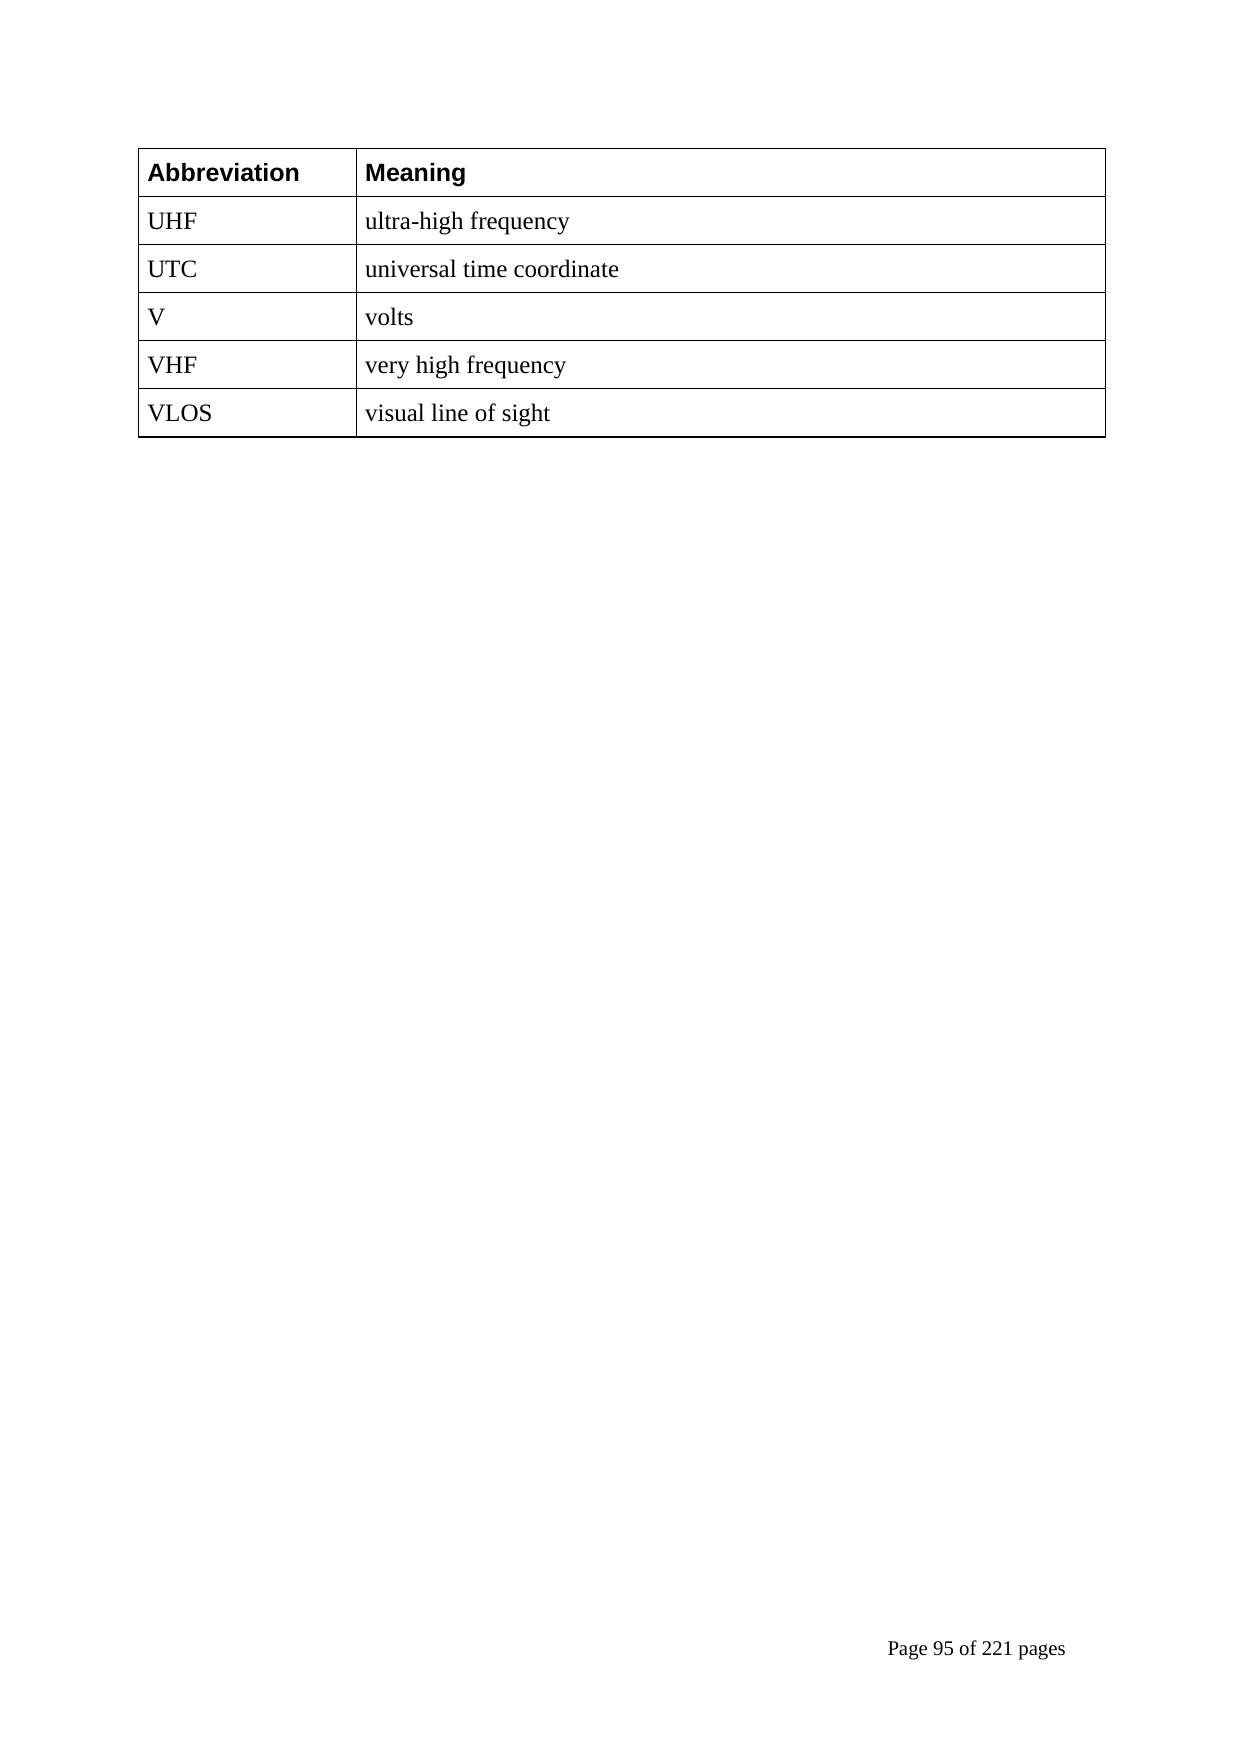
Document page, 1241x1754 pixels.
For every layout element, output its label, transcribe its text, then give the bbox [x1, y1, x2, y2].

table_cell volts [357, 293, 1105, 340]
table_cell very high frequency [357, 341, 1105, 388]
table_cell visual line of sight [357, 389, 1105, 436]
table_cell UTC [139, 245, 356, 292]
table_cell UHF [139, 197, 356, 244]
table_header Meaning [357, 149, 1105, 196]
table_cell VHF [139, 341, 356, 388]
table_cell ultra-high frequency [357, 197, 1105, 244]
table_header Abbreviation [139, 149, 356, 196]
table_cell universal time coordinate [357, 245, 1105, 292]
table_cell V [139, 293, 356, 340]
table_cell VLOS [139, 389, 356, 436]
